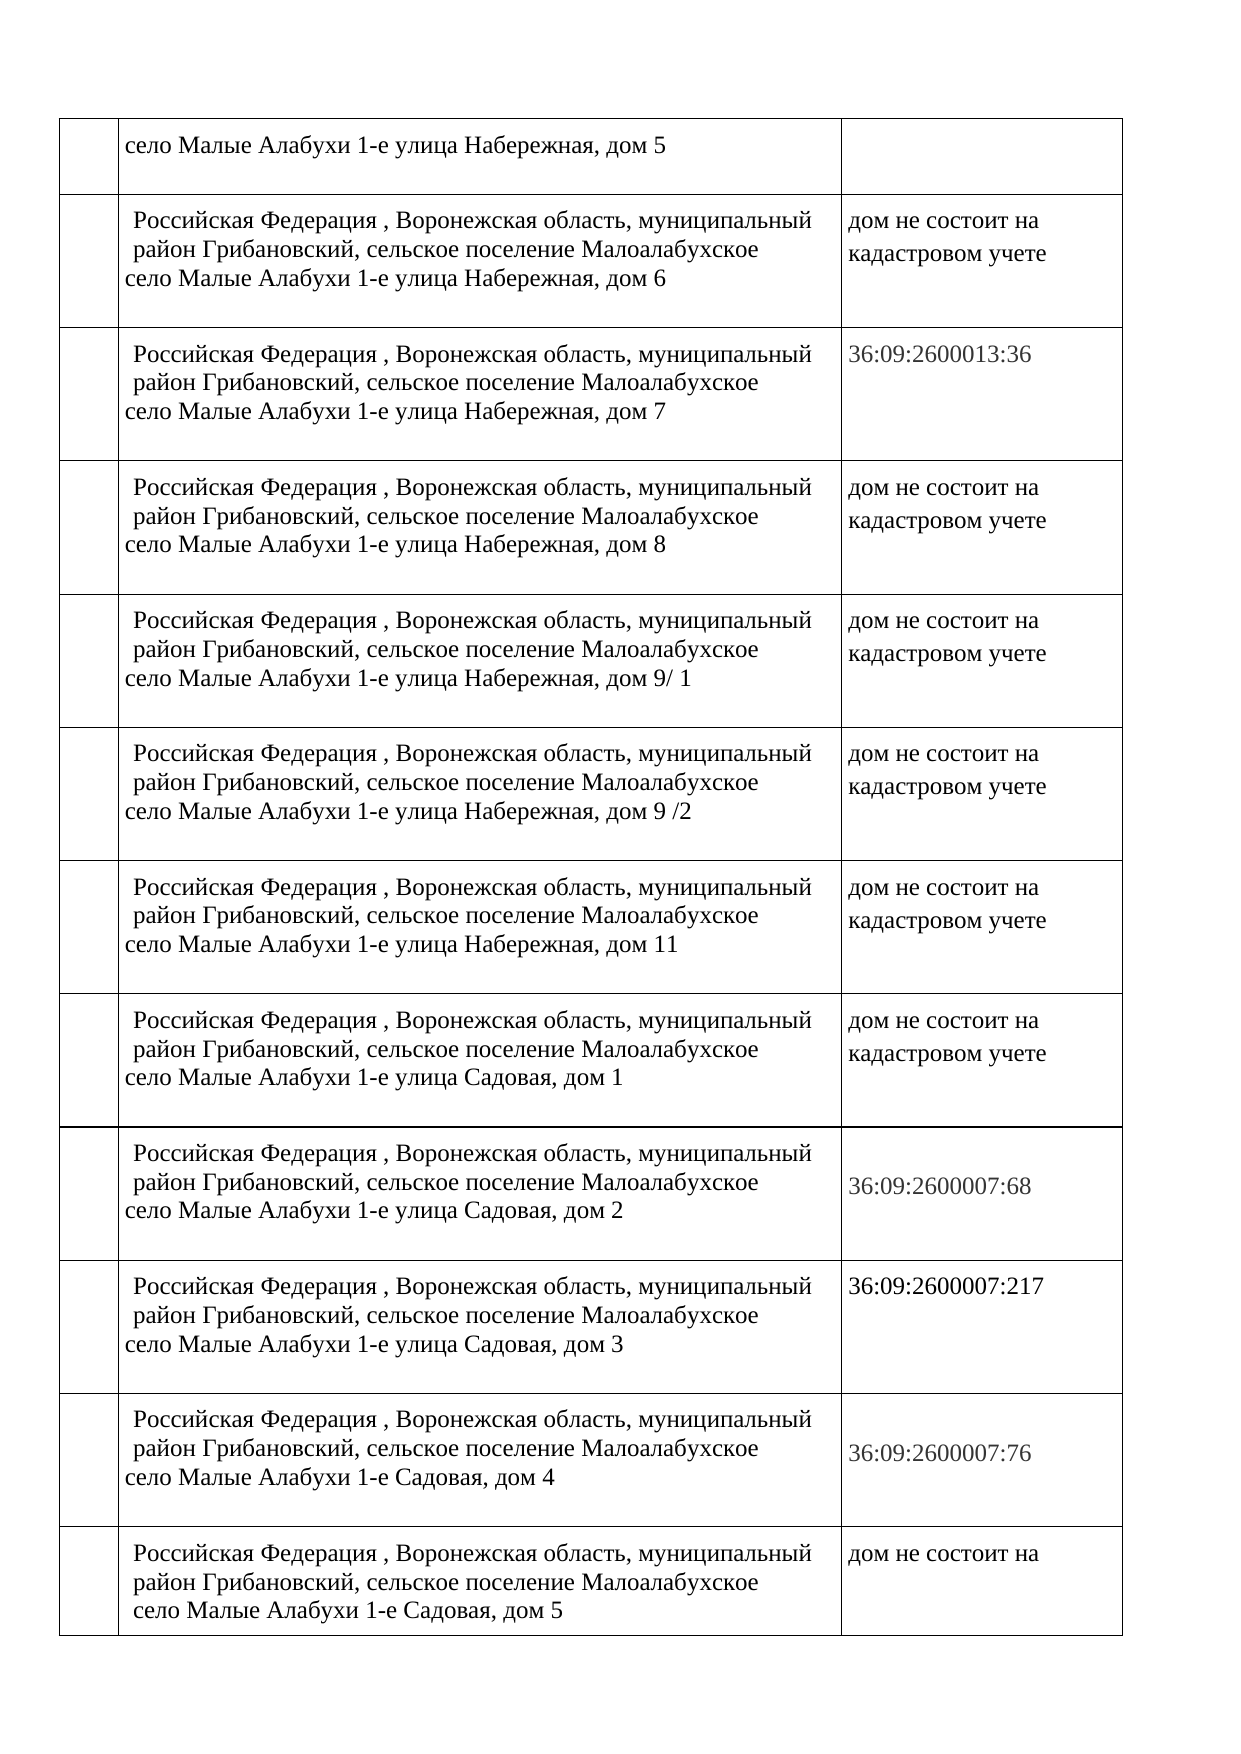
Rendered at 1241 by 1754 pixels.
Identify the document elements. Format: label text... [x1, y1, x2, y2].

table_cell [60, 461, 118, 593]
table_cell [842, 119, 1122, 194]
table_cell дом не состоит на кадастровом учете [842, 195, 1122, 327]
table_cell дом не состоит на кадастровом учете [842, 994, 1122, 1126]
table_cell Российская Федерация , Воронежская область, муниципальный район Грибановский, сельское поселение Малоалабухское село Малые Алабухи 1-е улица Набережная, дом 9 /2 [119, 728, 841, 860]
table_cell Российская Федерация , Воронежская область, муниципальный район Грибановский, сельское поселение Малоалабухское село Малые Алабухи 1-е улица Садовая, дом 1 [119, 994, 841, 1126]
table_cell Российская Федерация , Воронежская область, муниципальный район Грибановский, сельское поселение Малоалабухское село Малые Алабухи 1-е улица Набережная, дом 8 [119, 461, 841, 593]
table_cell Российская Федерация , Воронежская область, муниципальный район Грибановский, сельское поселение Малоалабухское село Малые Алабухи 1-е улица Набережная, дом 11 [119, 861, 841, 993]
table_cell 36:09:2600007:76 [842, 1394, 1122, 1526]
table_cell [119, 1527, 841, 1635]
table_cell [60, 1128, 118, 1260]
table_cell дом не состоит на кадастровом учете [842, 728, 1122, 860]
table_cell дом не состоит на кадастровом учете [842, 595, 1122, 727]
table_cell Российская Федерация , Воронежская область, муниципальный район Грибановский, сельское поселение Малоалабухское село Малые Алабухи 1-е Садовая, дом 4 [119, 1394, 841, 1526]
table_cell [60, 1527, 118, 1635]
table_cell [60, 1394, 118, 1526]
table_cell [60, 595, 118, 727]
table_cell [60, 195, 118, 327]
table_cell 36:09:2600007:68 [842, 1128, 1122, 1260]
table_cell Российская Федерация , Воронежская область, муниципальный район Грибановский, сельское поселение Малоалабухское село Малые Алабухи 1-е улица Садовая, дом 3 [119, 1261, 841, 1393]
table_cell дом не состоит на кадастровом учете [842, 461, 1122, 593]
table_cell [60, 1261, 118, 1393]
table_cell [60, 119, 118, 194]
table_cell [60, 994, 118, 1126]
table_cell [60, 861, 118, 993]
table_cell [60, 728, 118, 860]
table_cell Российская Федерация , Воронежская область, муниципальный район Грибановский, сельское поселение Малоалабухское село Малые Алабухи 1-е улица Садовая, дом 2 [119, 1128, 841, 1260]
table_cell 36:09:2600007:217 [842, 1261, 1122, 1393]
table_cell дом не состоит на кадастровом учете [842, 861, 1122, 993]
table_cell 36:09:2600013:36 [842, 328, 1122, 460]
table_cell Российская Федерация , Воронежская область, муниципальный район Грибановский, сельское поселение Малоалабухское село Малые Алабухи 1-е улица Набережная, дом 6 [119, 195, 841, 327]
table_cell Российская Федерация , Воронежская область, муниципальный район Грибановский, сельское поселение Малоалабухское село Малые Алабухи 1-е улица Набережная, дом 7 [119, 328, 841, 460]
table_cell Российская Федерация , Воронежская область, муниципальный район Грибановский, сельское поселение Малоалабухское село Малые Алабухи 1-е улица Набережная, дом 9/ 1 [119, 595, 841, 727]
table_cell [842, 1527, 1122, 1635]
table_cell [119, 119, 841, 194]
table_cell [60, 328, 118, 460]
